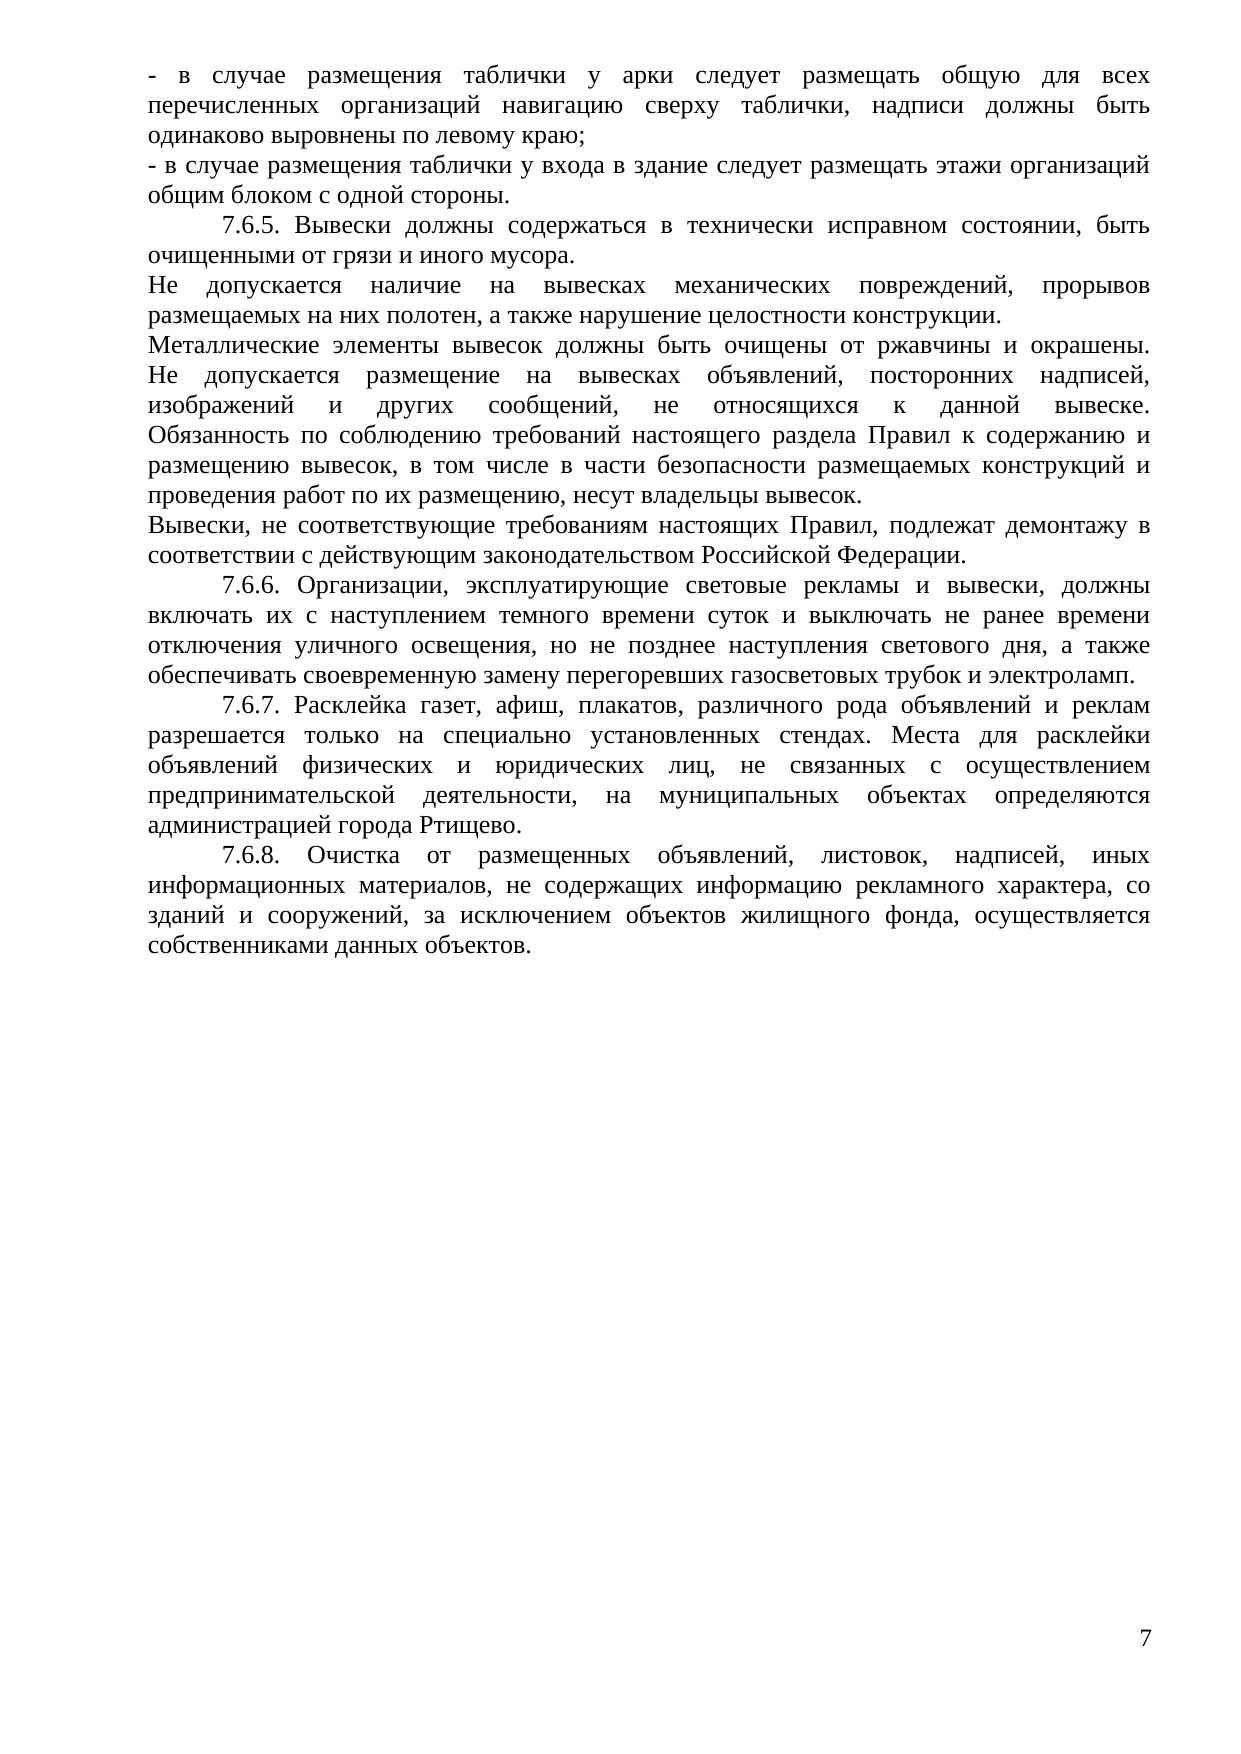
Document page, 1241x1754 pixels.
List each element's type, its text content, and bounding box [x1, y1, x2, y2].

text 7.6.7. Расклейка газет, афиш, плакатов, различного рода объявлений и реклам разрешается только на специально установленных стендах. Места для расклейки объявлений физических и юридических лиц, не связанных с осуществлением предпринимательской деятельности, на муниципальных объектах определяются администрацией города Ртищево. [148, 689, 1152, 839]
text - в случае размещения таблички у входа в здание следует размещать этажи организаций общим блоком с одной стороны. [148, 149, 1152, 209]
text Не допускается наличие на вывесках механических повреждений, прорывов размещаемых на них полотен, а также нарушение целостности конструкции. [148, 269, 1152, 329]
text 7.6.5. Вывески должны содержаться в технически исправном состоянии, быть очищенными от грязи и иного мусора. [148, 209, 1152, 269]
text Вывески, не соответствующие требованиям настоящих Правил, подлежат демонтажу в соответствии с действующим законодательством Российской Федерации. [148, 509, 1152, 569]
text - в случае размещения таблички у арки следует размещать общую для всех перечисленных организаций навигацию сверху таблички, надписи должны быть одинаково выровнены по левому краю; [148, 59, 1152, 149]
text 7.6.8. Очистка от размещенных объявлений, листовок, надписей, иных информационных материалов, не содержащих информацию рекламного характера, со зданий и сооружений, за исключением объектов жилищного фонда, осуществляется собственниками данных объектов. [148, 839, 1152, 959]
text 7.6.6. Организации, эксплуатирующие световые рекламы и вывески, должны включать их с наступлением темного времени суток и выключать не ранее времени отключения уличного освещения, но не позднее наступления светового дня, а также обеспечивать своевременную замену перегоревших газосветовых трубок и электроламп. [148, 569, 1152, 689]
text Металлические элементы вывесок должны быть очищены от ржавчины и окрашены. Не допускается размещение на вывесках объявлений, посторонних надписей, изображений и других сообщений, не относящихся к данной вывеске. Обязанность по соблюдению требований настоящего раздела Правил к содержанию и размещению вывесок, в том числе в части безопасности размещаемых конструкций и проведения работ по их размещению, несут владельцы вывесок. [148, 329, 1152, 509]
